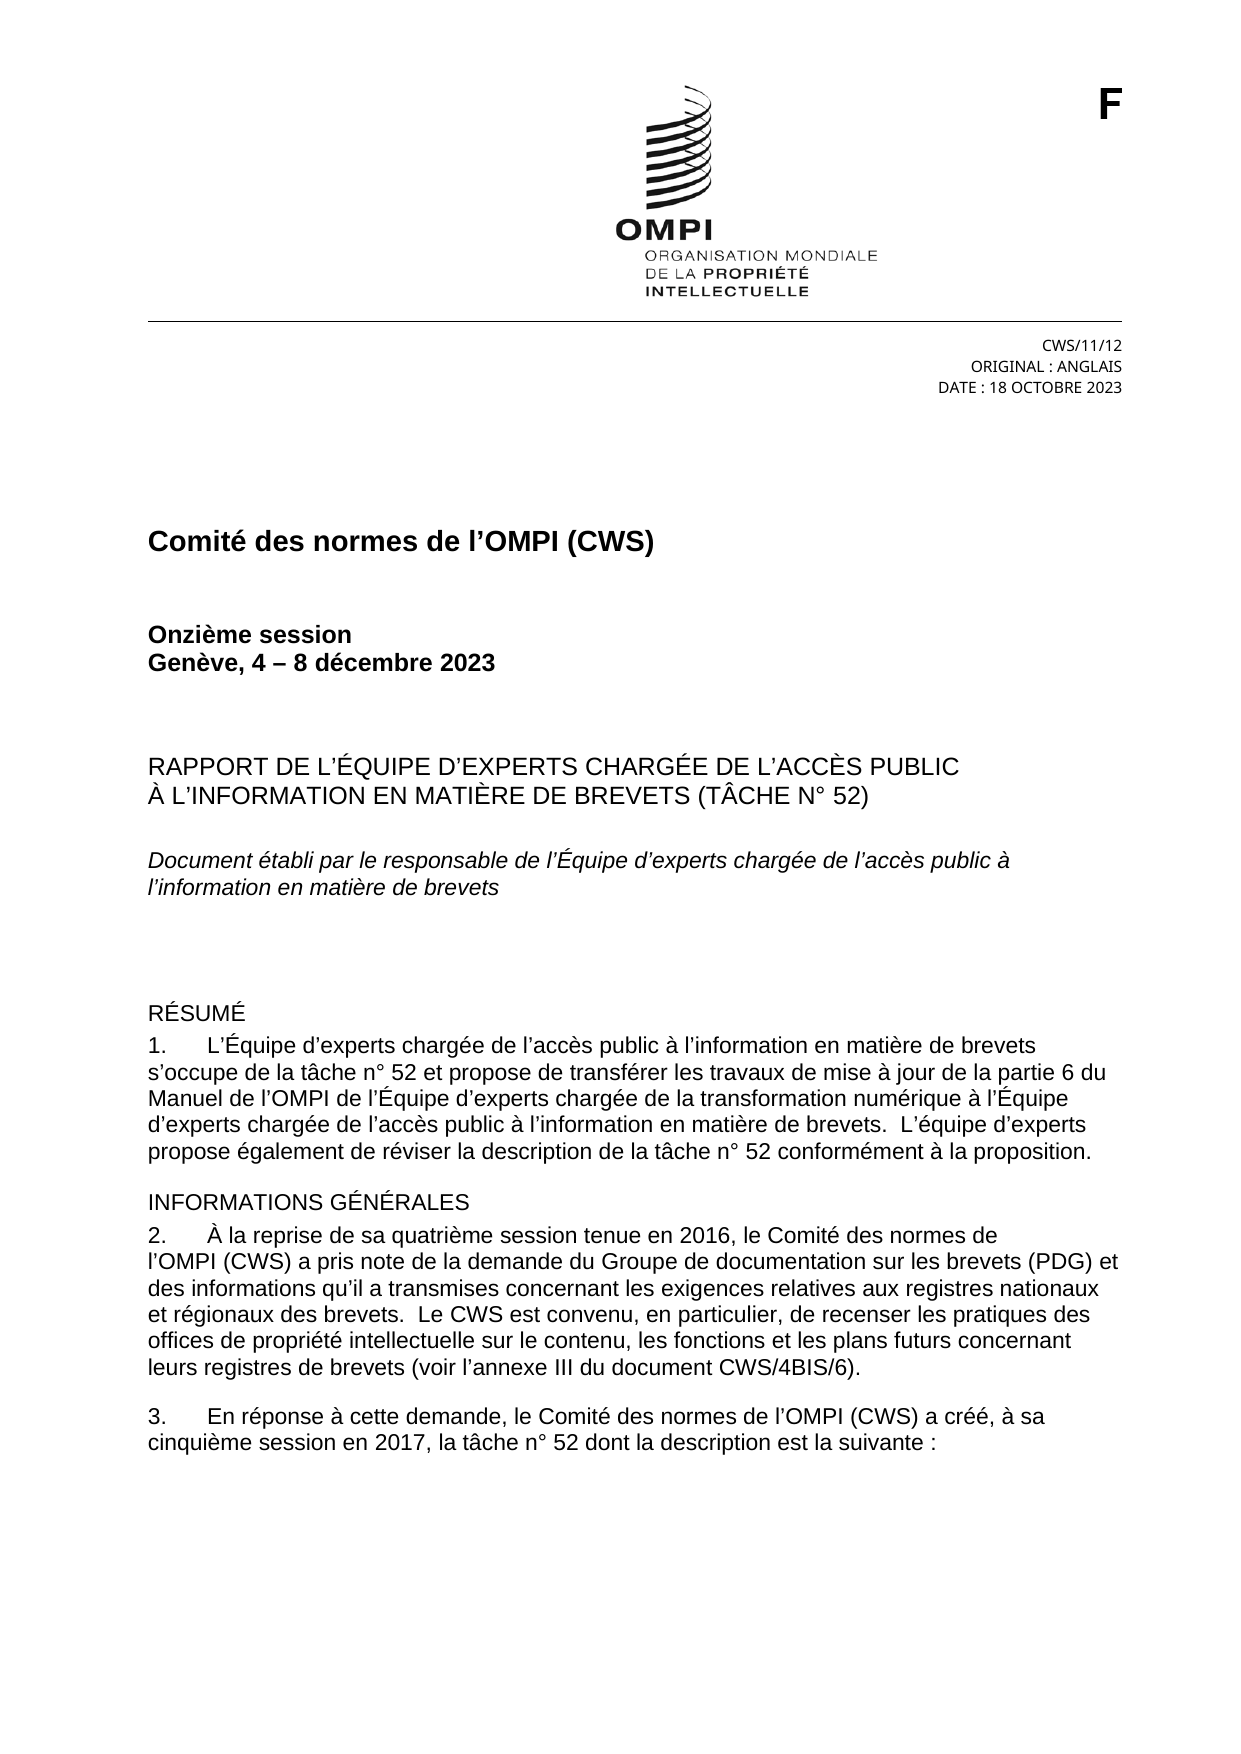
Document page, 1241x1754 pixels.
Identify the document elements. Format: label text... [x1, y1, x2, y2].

text ORIGINAL : anglais [148, 356, 1122, 377]
text Onzième session [148, 619, 1122, 648]
text Genève, 4 – 8 décembre 2023 [148, 648, 1122, 677]
text Comité des normes de l’OMPI (CWS) [148, 523, 1122, 557]
picture [613, 79, 1123, 299]
text Rapport de l’Équipe d’experts chargée de l’accès public à l’information en matière de brevets (tâche n° 52) [148, 752, 1122, 809]
text Document établi par le responsable de l’Équipe d’experts chargée de l’accès public à l’information en matière de brevets [148, 847, 1122, 900]
text DATE : 18 octobre 2023 [148, 377, 1122, 398]
text En réponse à cette demande, le Comité des normes de l’OMPI (CWS) a créé, à sa cinquième session en 2017, la tâche n° 52 dont la description est la suivante : [148, 1403, 1122, 1561]
text À la reprise de sa quatrième session tenue en 2016, le Comité des normes de l’OMPI (CWS) a pris note de la demande du Groupe de documentation sur les brevets (PDG) et des informations qu’il a transmises concernant les exigences relatives aux registres nationaux et régionaux des brevets. Le CWS est convenu, en particulier, de recenser les pratiques des offices de propriété intellectuelle sur le contenu, les fonctions et les plans futurs concernant leurs registres de brevets (voir l’annexe III du document CWS/4BIS/6). [148, 1222, 1122, 1380]
subtitle Informations générales [148, 1189, 1122, 1216]
text L’Équipe d’experts chargée de l’accès public à l’information en matière de brevets s’occupe de la tâche n° 52 et propose de transférer les travaux de mise à jour de la partie 6 du Manuel de l’OMPI de l’Équipe d’experts chargée de la transformation numérique à l’Équipe d’experts chargée de l’accès public à l’information en matière de brevets. L’équipe d’experts propose également de réviser la description de la tâche n° 52 conformément à la proposition. [148, 1032, 1122, 1164]
subtitle Résumé [148, 1000, 1122, 1026]
text CWS/11/12 [148, 335, 1122, 356]
